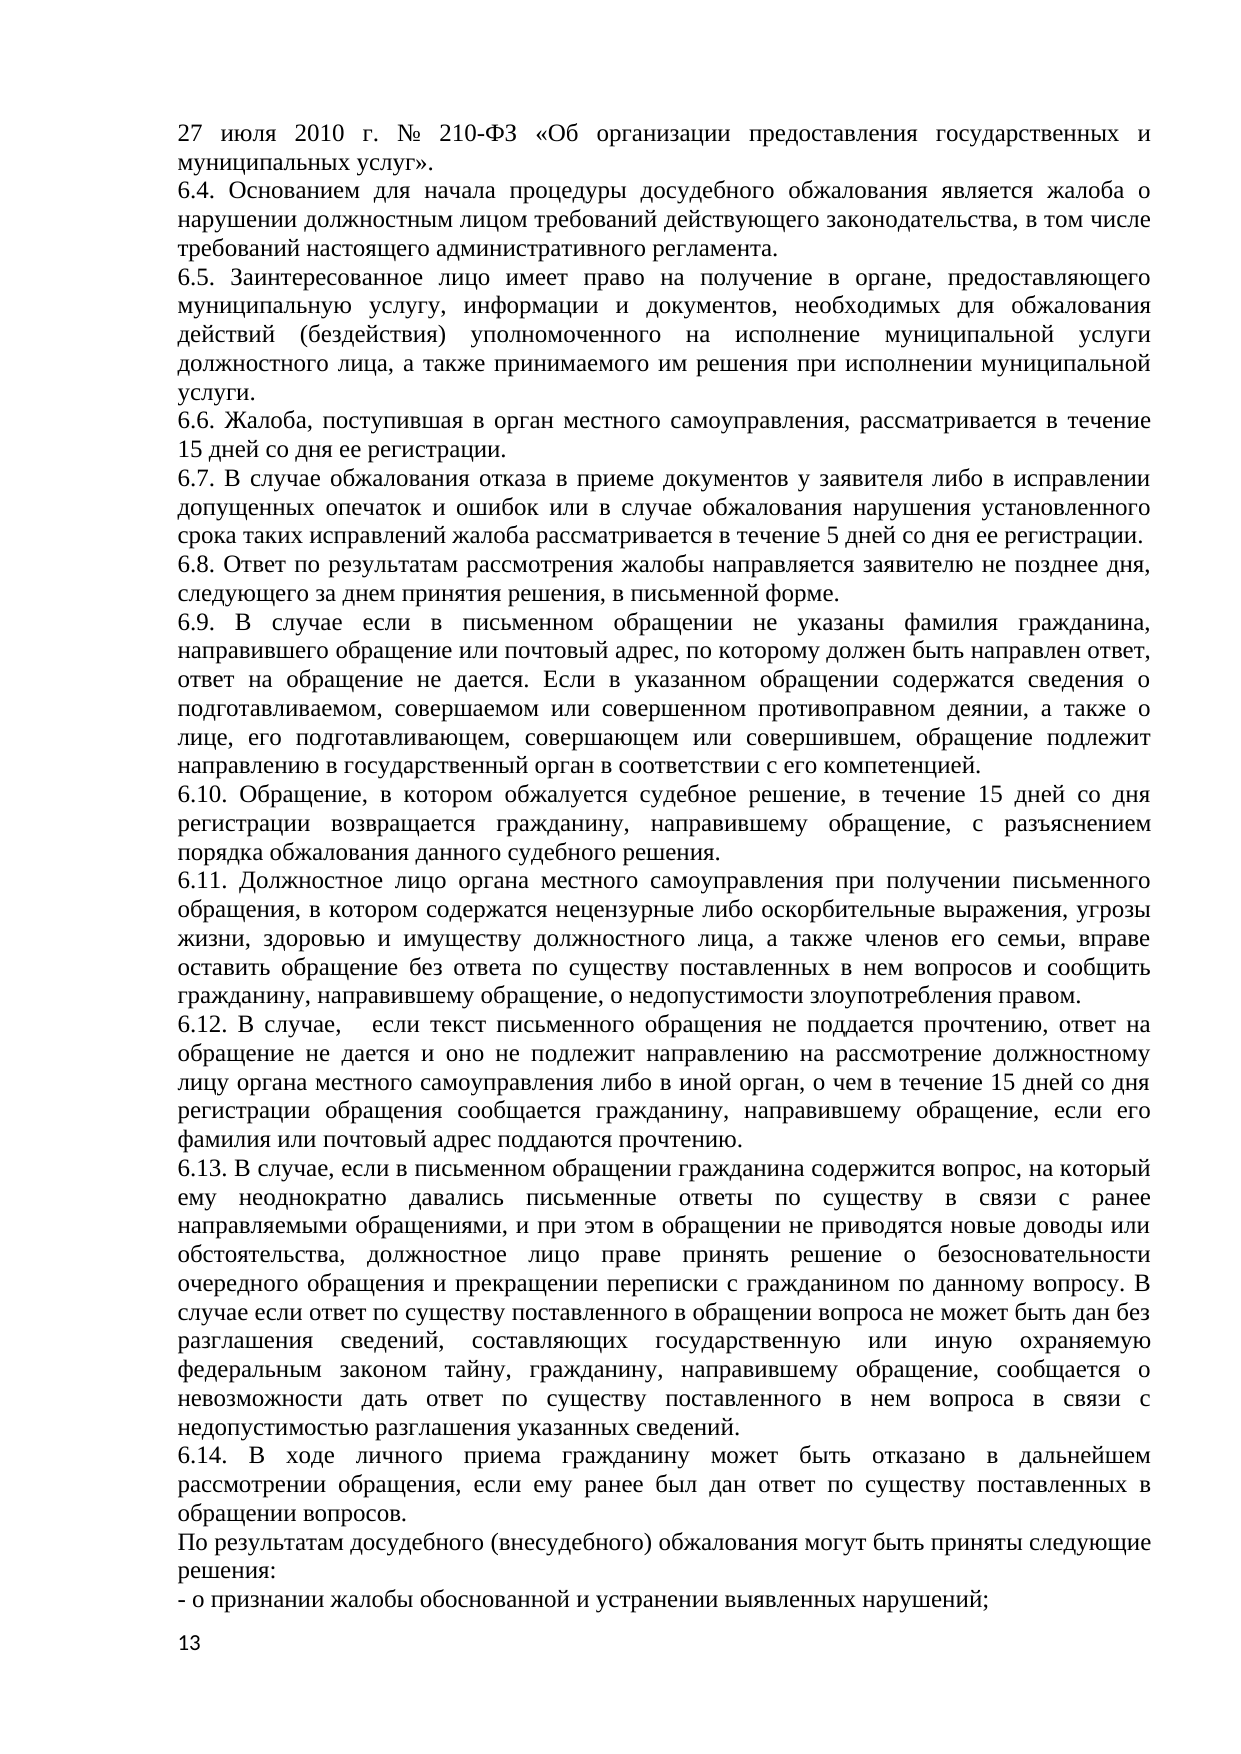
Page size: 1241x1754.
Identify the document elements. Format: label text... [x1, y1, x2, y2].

text 6.12. В случае, если текст письменного обращения не поддается прочтению, ответ на обращение не дается и оно не подлежит направлению на рассмотрение должностному лицу органа местного самоуправления либо в иной орган, о чем в течение 15 дней со дня регистрации обращения сообщается гражданину, направившему обращение, если его фамилия или почтовый адрес поддаются прочтению. [177, 1009, 1152, 1153]
text 6.13. В случае, если в письменном обращении гражданина содержится вопрос, на который ему неоднократно давались письменные ответы по существу в связи с ранее направляемыми обращениями, и при этом в обращении не приводятся новые доводы или обстоятельства, должностное лицо праве принять решение о безосновательности очередного обращения и прекращении переписки с гражданином по данному вопросу. В случае если ответ по существу поставленного в обращении вопроса не может быть дан без разглашения сведений, составляющих государственную или иную охраняемую федеральным законом тайну, гражданину, направившему обращение, сообщается о невозможности дать ответ по существу поставленного в нем вопроса в связи с недопустимостью разглашения указанных сведений. [177, 1153, 1152, 1441]
text 6.9. В случае если в письменном обращении не указаны фамилия гражданина, направившего обращение или почтовый адрес, по которому должен быть направлен ответ, ответ на обращение не дается. Если в указанном обращении содержатся сведения о подготавливаемом, совершаемом или совершенном противоправном деянии, а также о лице, его подготавливающем, совершающем или совершившем, обращение подлежит направлению в государственный орган в соответствии с его компетенцией. [177, 607, 1152, 779]
text 6.8. Ответ по результатам рассмотрения жалобы направляется заявителю не позднее дня, следующего за днем принятия решения, в письменной форме. [177, 549, 1152, 607]
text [177, 118, 1152, 176]
text 6.11. Должностное лицо органа местного самоуправления при получении письменного обращения, в котором содержатся нецензурные либо оскорбительные выражения, угрозы жизни, здоровью и имуществу должностного лица, а также членов его семьи, вправе оставить обращение без ответа по существу поставленных в нем вопросов и сообщить гражданину, направившему обращение, о недопустимости злоупотребления правом. [177, 866, 1152, 1009]
text По результатам досудебного (внесудебного) обжалования могут быть приняты следующие решения: [177, 1527, 1152, 1584]
text 6.6. Жалоба, поступившая в орган местного самоуправления, рассматривается в течение 15 дней со дня ее регистрации. [177, 406, 1152, 463]
text - о признании жалобы обоснованной и устранении выявленных нарушений; [177, 1584, 1152, 1613]
text 6.7. В случае обжалования отказа в приеме документов у заявителя либо в исправлении допущенных опечаток и ошибок или в случае обжалования нарушения установленного срока таких исправлений жалоба рассматривается в течение 5 дней со дня ее регистрации. [177, 463, 1152, 549]
text 6.4. Основанием для начала процедуры досудебного обжалования является жалоба о нарушении должностным лицом требований действующего законодательства, в том числе требований настоящего административного регламента. [177, 176, 1152, 262]
text 6.10. Обращение, в котором обжалуется судебное решение, в течение 15 дней со дня регистрации возвращается гражданину, направившему обращение, с разъяснением порядка обжалования данного судебного решения. [177, 779, 1152, 866]
text 6.14. В ходе личного приема гражданину может быть отказано в дальнейшем рассмотрении обращения, если ему ранее был дан ответ по существу поставленных в обращении вопросов. [177, 1441, 1152, 1527]
text 6.5. Заинтересованное лицо имеет право на получение в органе, предоставляющего муниципальную услугу, информации и документов, необходимых для обжалования действий (бездействия) уполномоченного на исполнение муниципальной услуги должностного лица, а также принимаемого им решения при исполнении муниципальной услуги. [177, 262, 1152, 406]
